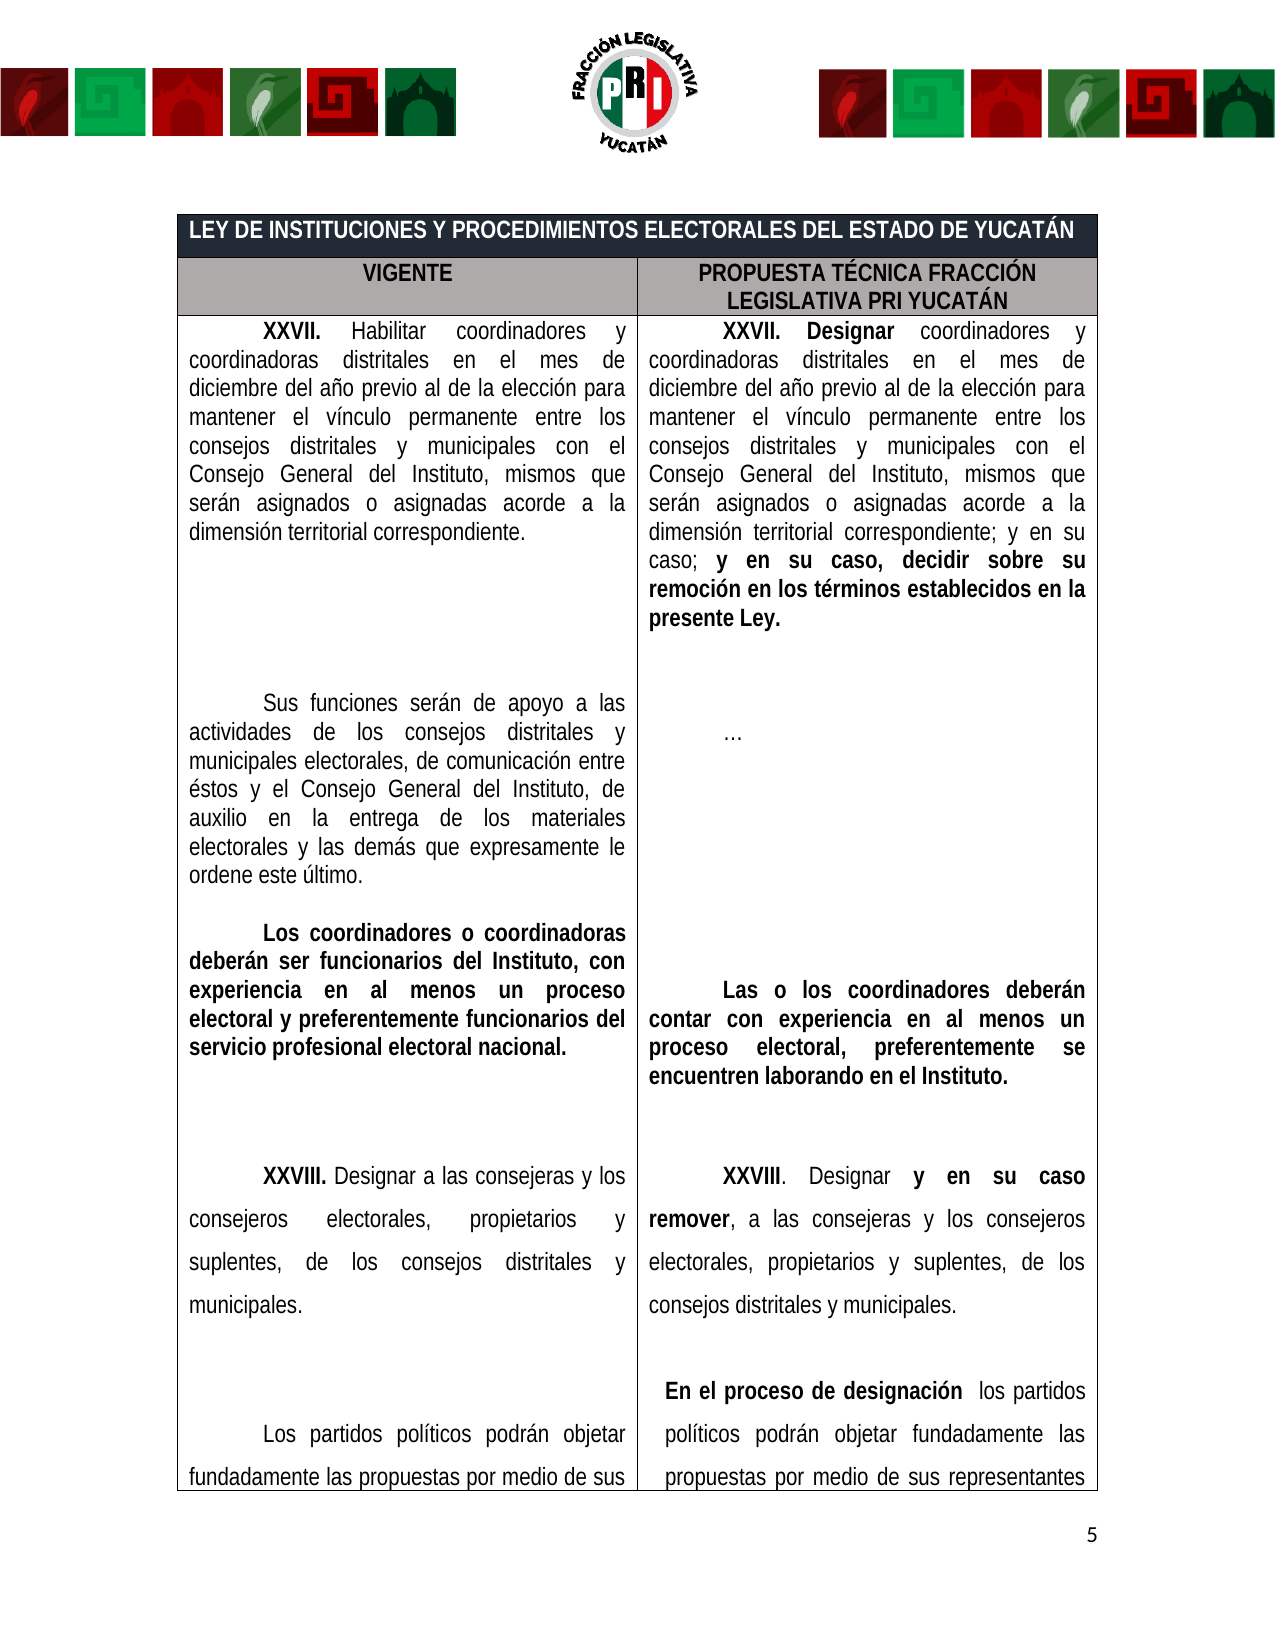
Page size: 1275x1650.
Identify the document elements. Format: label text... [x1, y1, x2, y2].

picture [820, 69, 1275, 147]
table_header LEY DE INSTITUCIONES Y PROCEDIMIENTOS ELECTORALES DEL ESTADO DE YUCATÁN [178, 215, 1097, 257]
table_cell VIGENTE [178, 258, 637, 315]
picture [551, 8, 714, 171]
picture [0, 67, 462, 146]
table_cell PROPUESTA TÉCNICA FRACCIÓN LEGISLATIVA PRI YUCATÁN [638, 258, 1097, 315]
